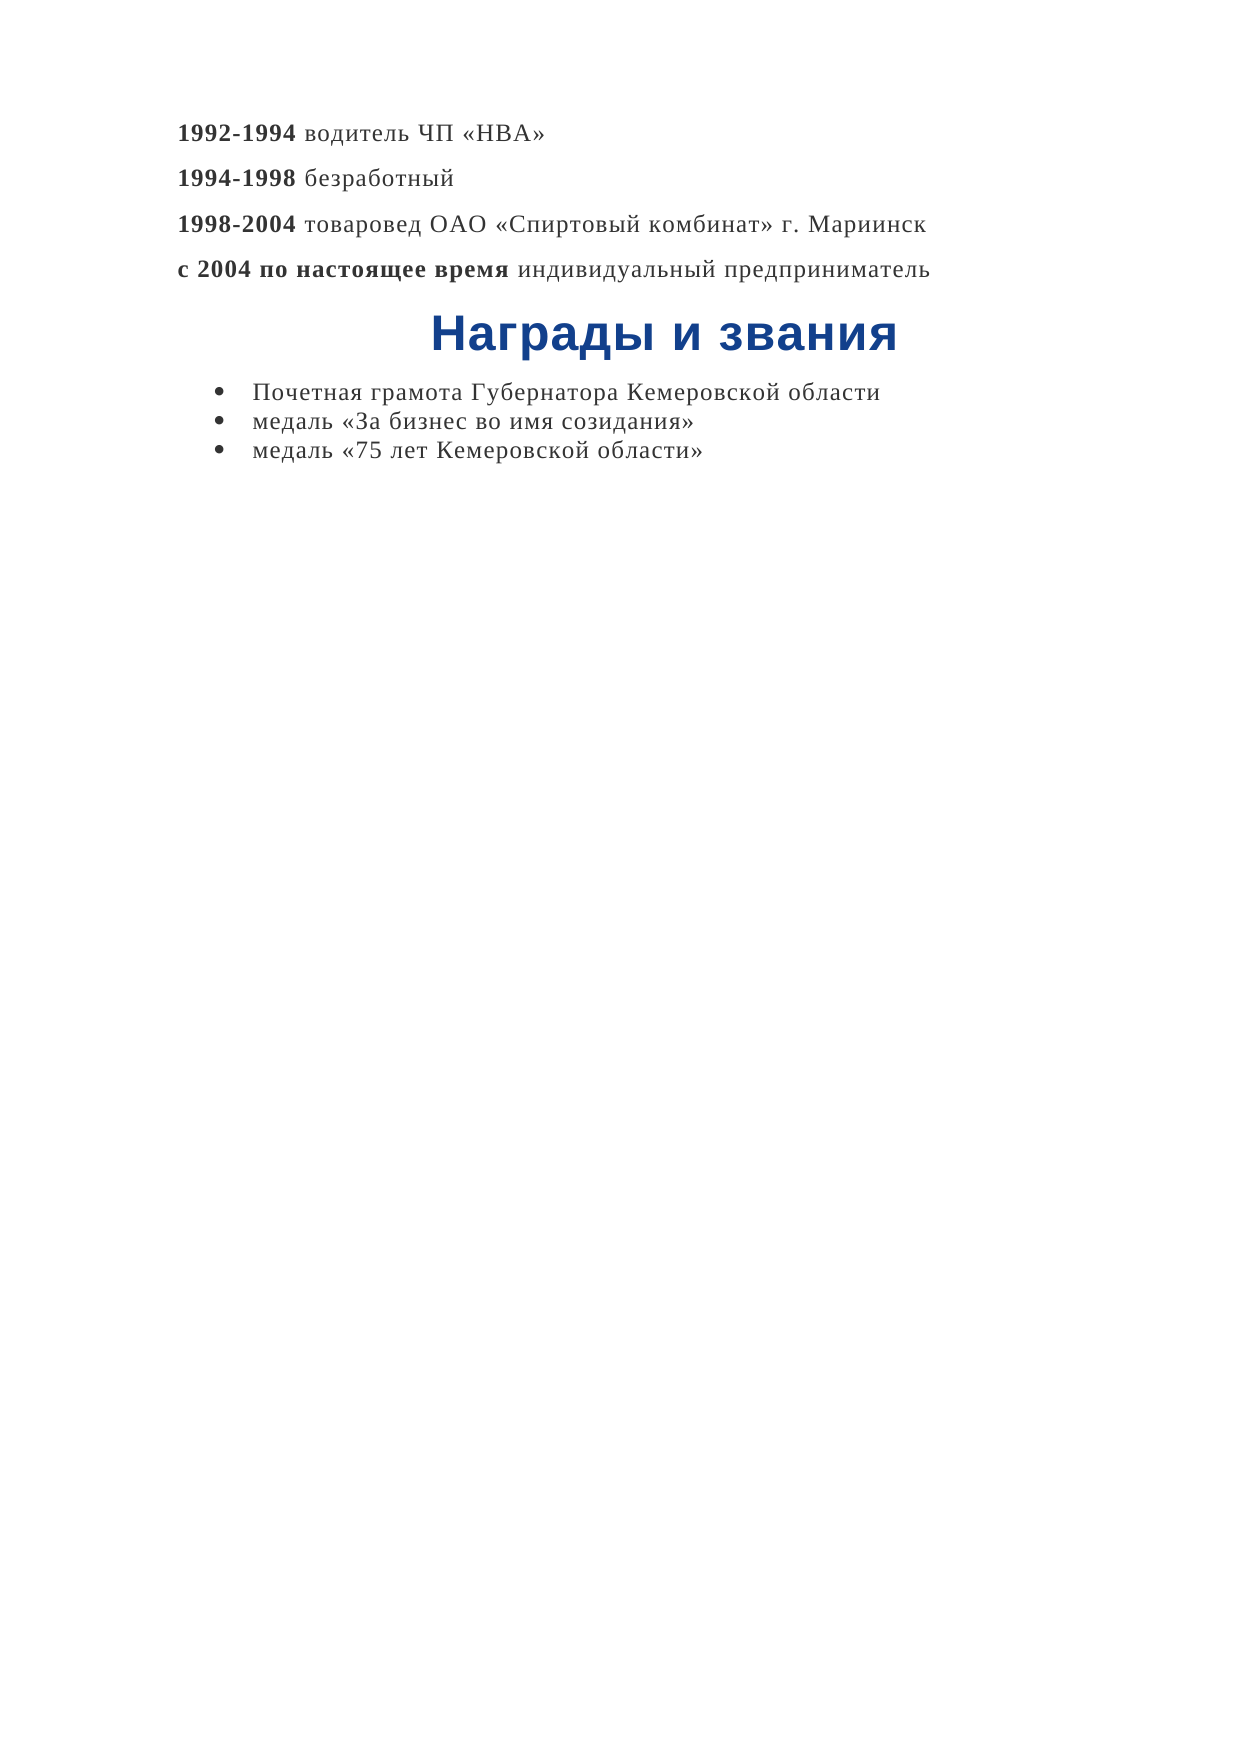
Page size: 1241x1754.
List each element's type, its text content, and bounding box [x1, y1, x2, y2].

list Почетная грамота Губернатора Кемеровской области [215, 377, 1152, 406]
list медаль «За бизнес во имя созидания» [215, 406, 1152, 435]
text с 2004 по настоящее время индивидуальный предприниматель [177, 254, 1152, 283]
text 1998-2004 товаровед ОАО «Спиртовый комбинат» г. Мариинск [177, 209, 1152, 238]
text Награды и звания [177, 300, 1152, 361]
list медаль «75 лет Кемеровской области» [215, 435, 1152, 464]
text 1994-1998 безработный [177, 163, 1152, 192]
text 1992-1994 водитель ЧП «НВА» [177, 118, 1152, 147]
